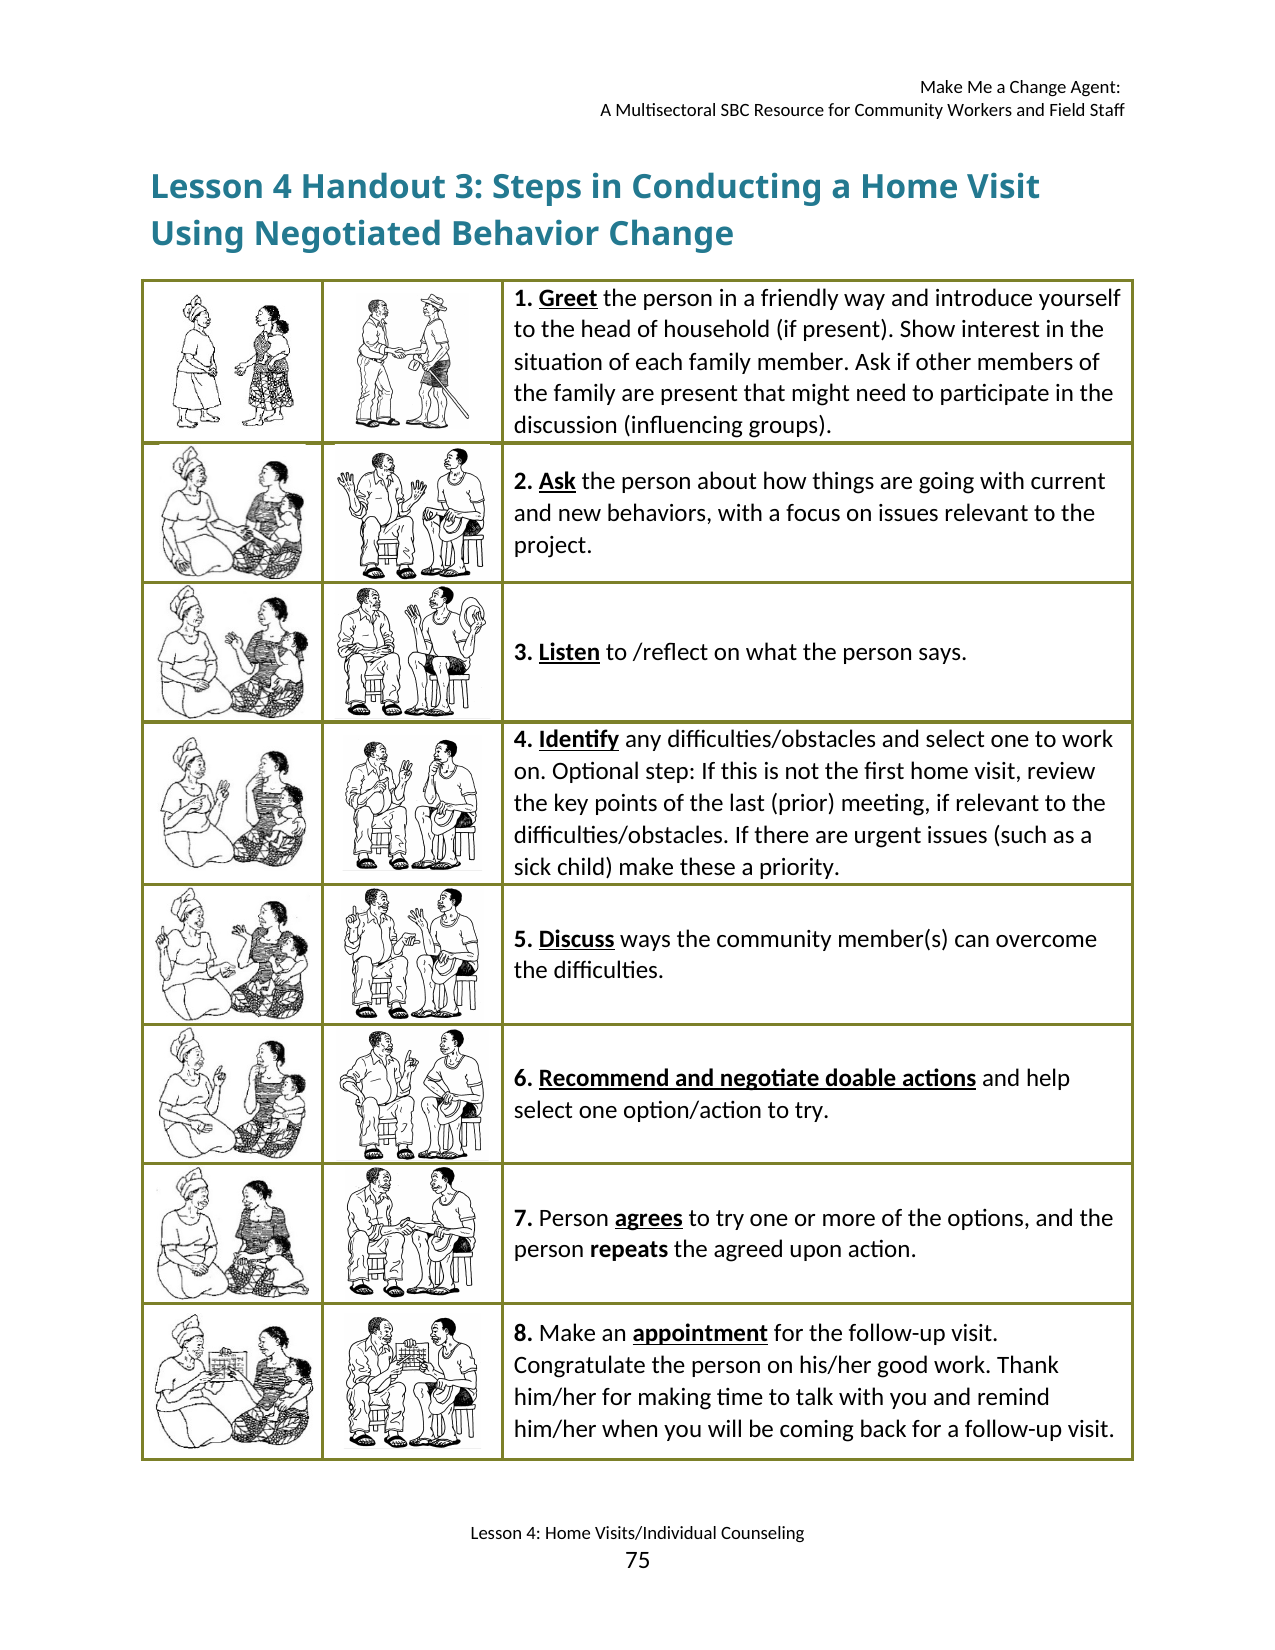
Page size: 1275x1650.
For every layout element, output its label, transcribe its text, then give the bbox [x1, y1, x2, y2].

picture [334, 584, 491, 719]
table_cell [324, 724, 501, 883]
table_cell [144, 584, 321, 720]
table_header [324, 282, 501, 441]
picture [158, 1026, 307, 1161]
picture [355, 293, 470, 429]
picture [170, 293, 295, 429]
subtitle Lesson 4 Handout 3: Steps in Conducting a Home Visit Using Negotiated Behavior Change [150, 162, 1125, 256]
table_cell 5. Discuss ways the community member(s) can overcome the difficulties. [504, 886, 1131, 1023]
table_cell 2. Ask the person about how things are going with current and new behaviors, with a focus on issues relevant to the project. [504, 445, 1131, 581]
table_header [144, 282, 321, 441]
table_cell [324, 584, 501, 720]
picture [344, 1165, 481, 1301]
table_cell [324, 1305, 501, 1458]
table_header 1. Greet the person in a friendly way and introduce yourself to the head of household (if present). Show interest in the situation of each family member. Ask if other members of the family are present that might need to participate in the discussion (influencing groups). [504, 282, 1131, 441]
table_cell [144, 1305, 321, 1458]
table_cell [324, 886, 501, 1023]
table_cell [144, 724, 321, 883]
table_cell 7. Person agrees to try one or more of the options, and the person repeats the agreed upon action. [504, 1165, 1131, 1302]
picture [334, 444, 490, 580]
table_cell [324, 1165, 501, 1302]
picture [155, 886, 310, 1022]
table_cell 6. Recommend and negotiate doable actions and help select one option/action to try. [504, 1026, 1131, 1162]
table_cell [144, 886, 321, 1023]
picture [156, 584, 309, 719]
table_cell [144, 1026, 321, 1162]
picture [342, 735, 483, 871]
picture [336, 1026, 489, 1161]
table_cell 8. Make an appointment for the follow-up visit. Congratulate the person on his/her good work. Thank him/her for making time to talk with you and remind him/her when you will be coming back for a follow-up visit. [504, 1305, 1131, 1458]
picture [343, 1313, 482, 1449]
table_cell [324, 445, 501, 581]
picture [155, 1165, 310, 1301]
picture [341, 886, 484, 1022]
table_cell 3. Listen to /reflect on what the person says. [504, 584, 1131, 720]
picture [153, 1313, 314, 1449]
table_cell [324, 1026, 501, 1162]
table_cell [144, 1165, 321, 1302]
table_cell [144, 445, 321, 581]
picture [159, 444, 306, 580]
picture [157, 735, 308, 871]
table_cell 4. Identify any difficulties/obstacles and select one to work on. Optional step: If this is not the first home visit, review the key points of the last (prior) meeting, if relevant to the difficulties/obstacles. If there are urgent issues (such as a sick child) make these a priority. [504, 724, 1131, 883]
